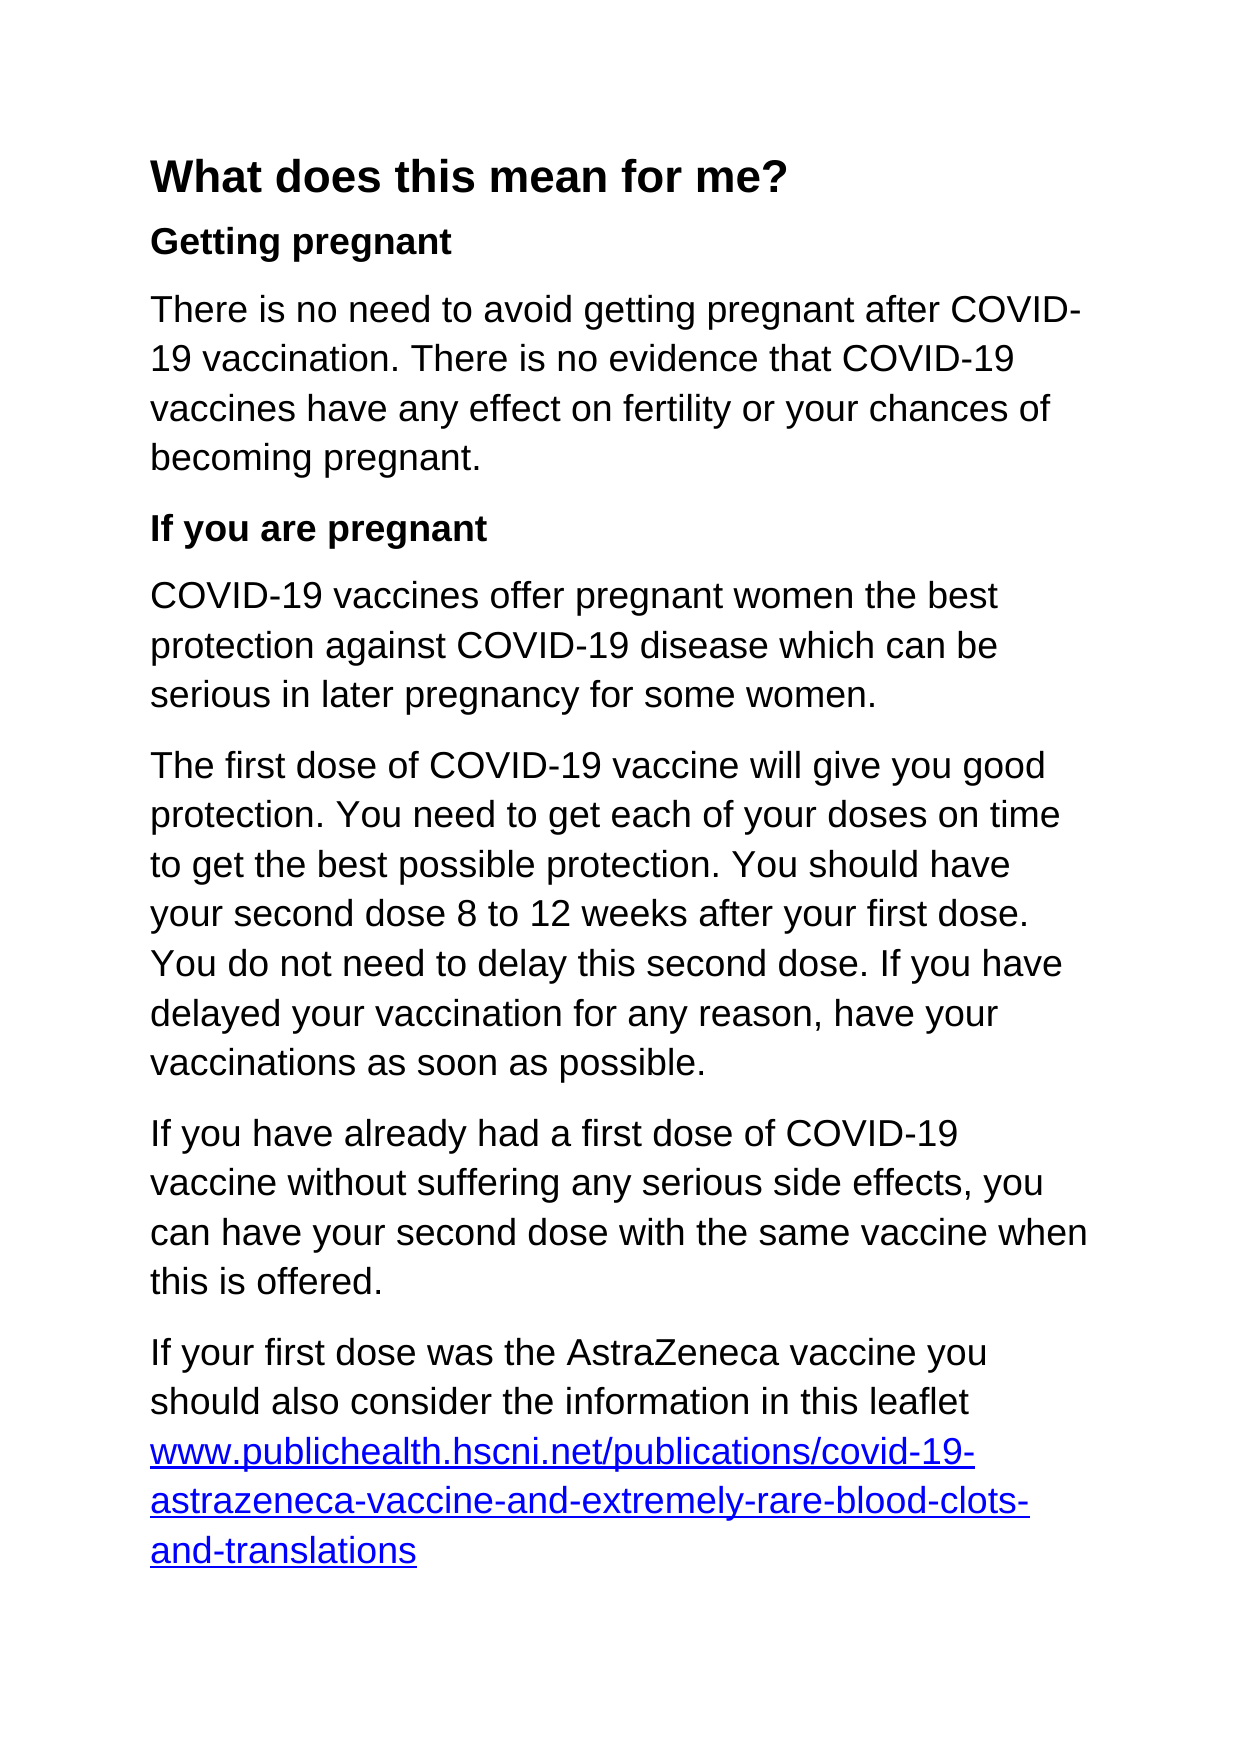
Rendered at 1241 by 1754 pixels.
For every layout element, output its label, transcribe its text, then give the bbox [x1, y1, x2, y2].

text The first dose of COVID-19 vaccine will give you good protection. You need to get each of your doses on time to get the best possible protection. You should have your second dose 8 to 12 weeks after your first dose. You do not need to delay this second dose. If you have delayed your vaccination for any reason, have your vaccinations as soon as possible. [150, 743, 1090, 1083]
text There is no need to avoid getting pregnant after COVID-19 vaccination. There is no evidence that COVID-19 vaccines have any effect on fertility or your chances of becoming pregnant. [150, 287, 1090, 479]
text If your first dose was the AstraZeneca vaccine you should also consider the information in this leaflet www.publichealth.hscni.net/publications/covid-19-astrazeneca-vaccine-and-extremely-rare-blood-clots-and-translations [150, 1330, 1090, 1571]
subtitle If you are pregnant [150, 506, 1090, 549]
subtitle Getting pregnant [150, 219, 1090, 262]
text If you have already had a first dose of COVID-19 vaccine without suffering any serious side effects, you can have your second dose with the same vaccine when this is offered. [150, 1111, 1090, 1303]
text COVID-19 vaccines offer pregnant women the best protection against COVID-19 disease which can be serious in later pregnancy for some women. [150, 573, 1090, 716]
subtitle What does this mean for me? [150, 150, 1090, 203]
